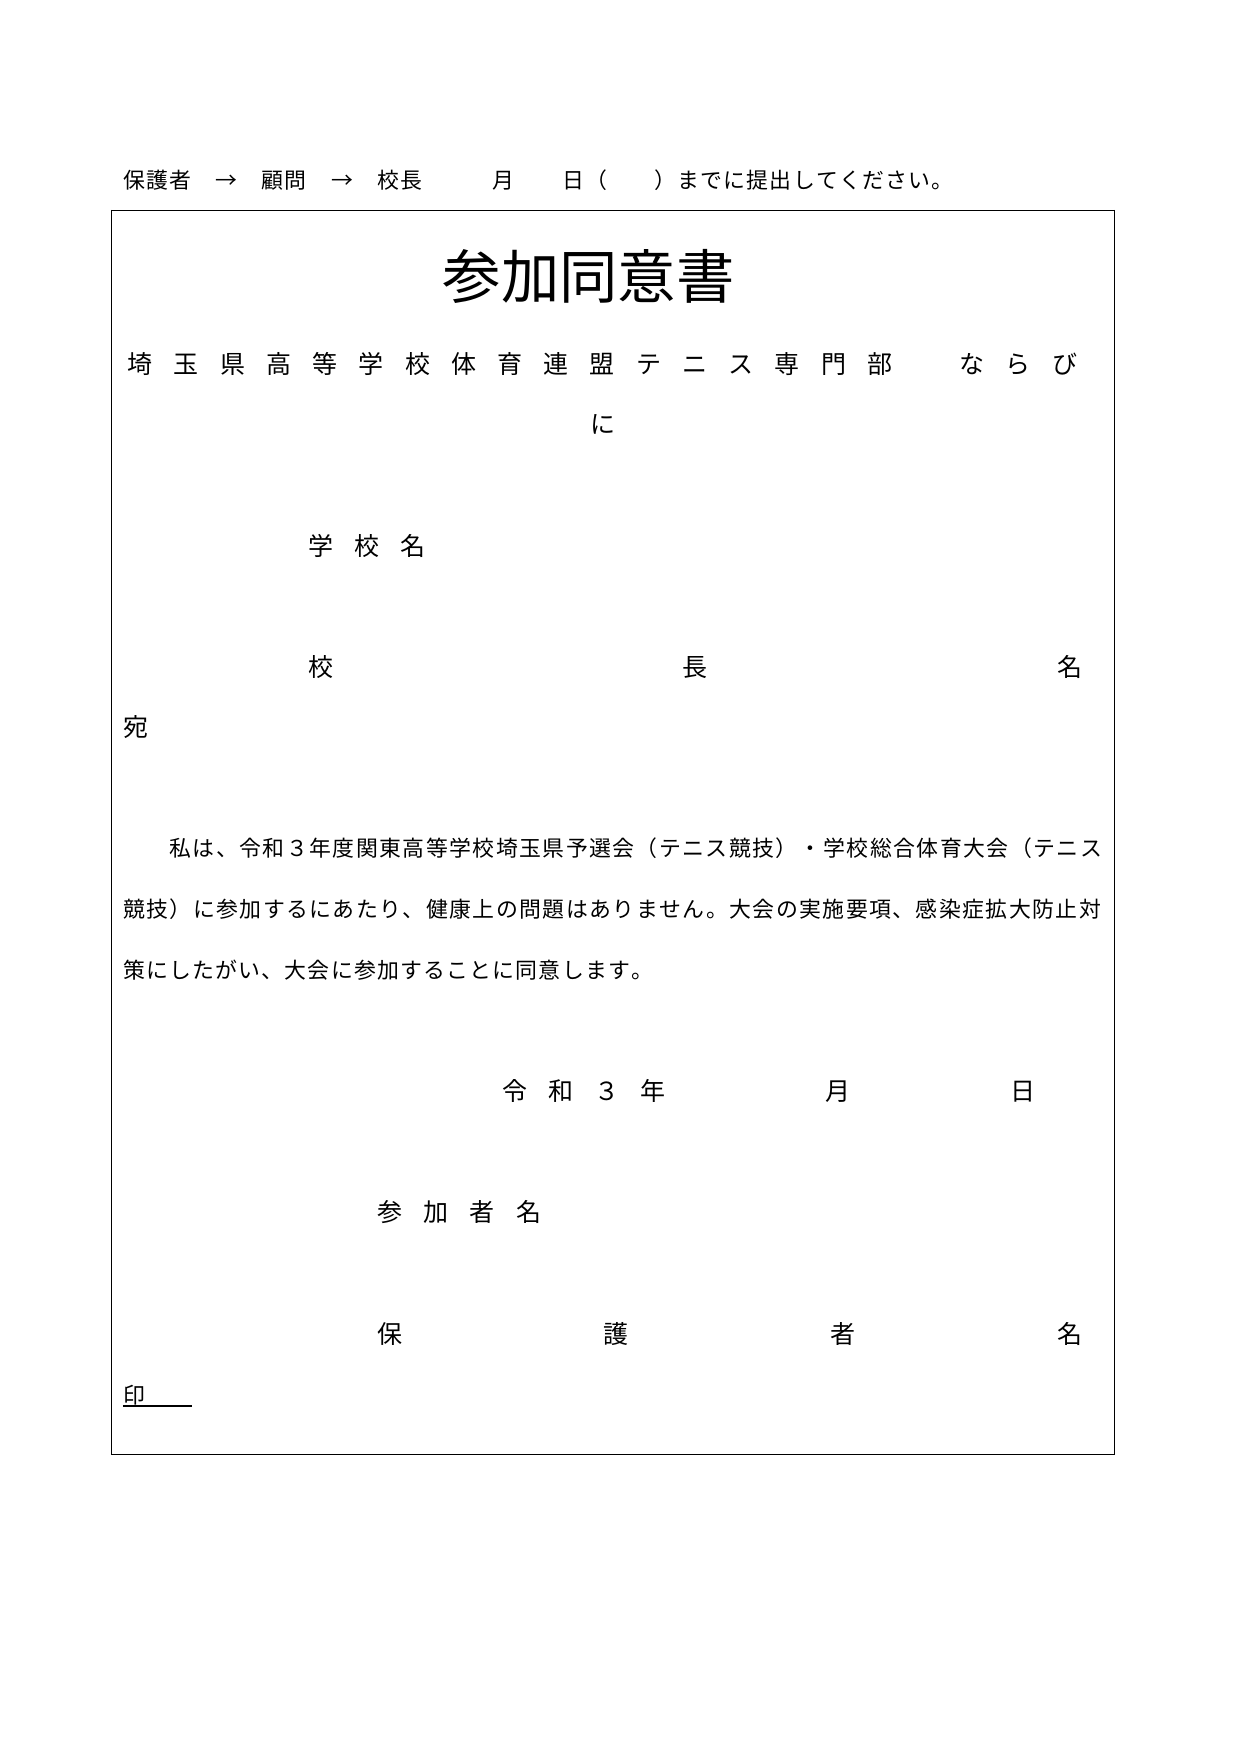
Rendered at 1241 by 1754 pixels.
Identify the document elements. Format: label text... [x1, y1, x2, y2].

table_header 埼玉県高等学校体育連盟テニス専門部 ならびに 学校名 校長名 宛 私は、令和３年度関東高等学校埼玉県予選会（テニス競技）・学校総合体育大会（テニス競技）に参加するにあたり、健康上の問題はありません。大会の実施要項、感染症拡大防止対策にしたがい、大会に参加することに同意します。 令和３年 月 日 参加者名 保護者名 印 [112, 211, 1114, 1453]
text 保護者 → 顧問 → 校長 月 日（ ）までに提出してください。 [123, 149, 1117, 210]
